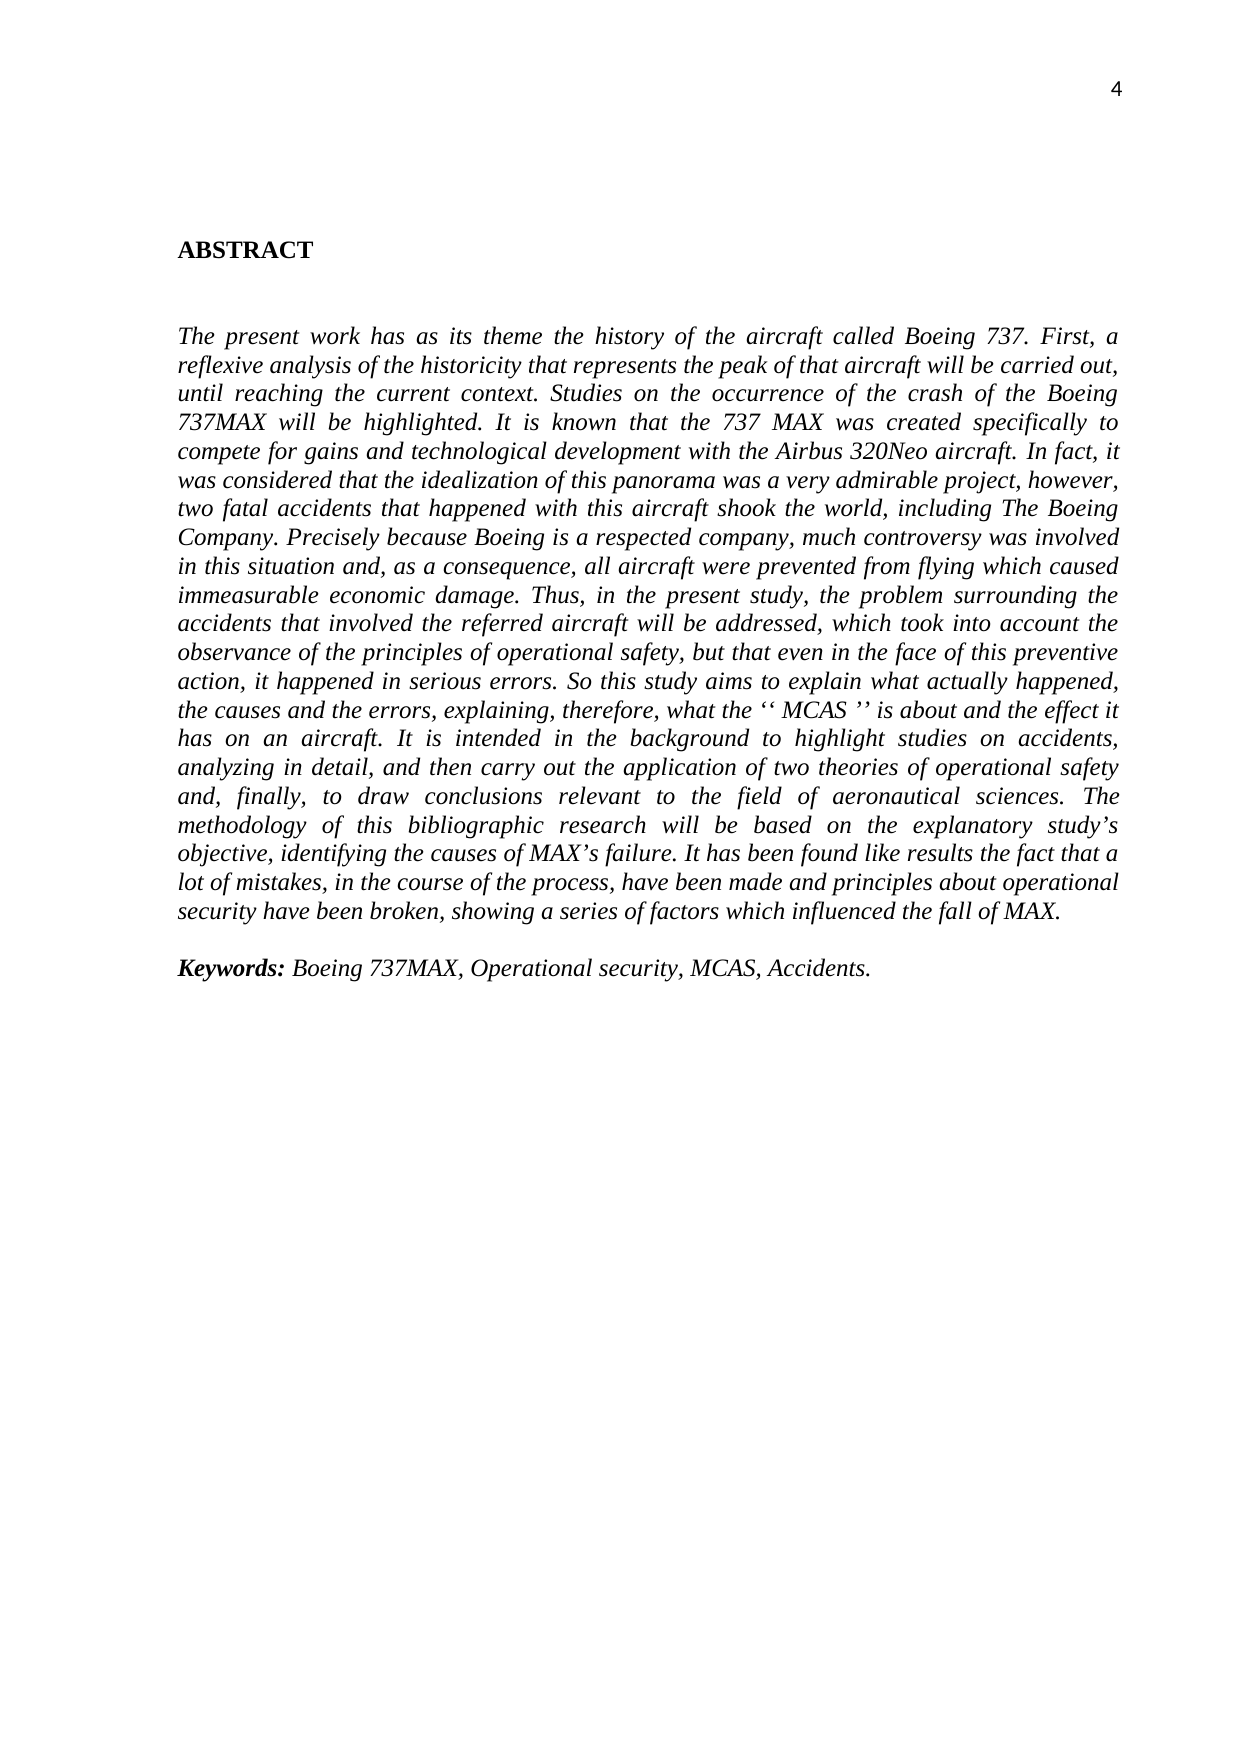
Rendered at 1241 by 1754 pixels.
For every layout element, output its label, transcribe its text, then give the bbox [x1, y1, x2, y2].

text The present work has as its theme the history of the aircraft called Boeing 737. First, a reflexive analysis of the historicity that represents the peak of that aircraft will be carried out, until reaching the current context. Studies on the occurrence of the crash of the Boeing 737MAX will be highlighted. It is known that the 737 MAX was created specifically to compete for gains and technological development with the Airbus 320Neo aircraft. In fact, it was considered that the idealization of this panorama was a very admirable project, however, two fatal accidents that happened with this aircraft shook the world, including The Boeing Company. Precisely because Boeing is a respected company, much controversy was involved in this situation and, as a consequence, all aircraft were prevented from flying which caused immeasurable economic damage. Thus, in the present study, the problem surrounding the accidents that involved the referred aircraft will be addressed, which took into account the observance of the principles of operational safety, but that even in the face of this preventive action, it happened in serious errors. So this study aims to explain what actually happened, the causes and the errors, explaining, therefore, what the ‘‘ MCAS ’’ is about and the effect it has on an aircraft. It is intended in the background to highlight studies on accidents, analyzing in detail, and then carry out the application of two theories of operational safety and, finally, to draw conclusions relevant to the field of aeronautical sciences. The methodology of this bibliographic research will be based on the explanatory study’s objective, identifying the causes of MAX’s failure. It has been found like results the fact that a lot of mistakes, in the course of the process, have been made and principles about operational security have been broken, showing a series of factors which influenced the fall of MAX. [177, 321, 1122, 925]
text ABSTRACT [177, 235, 1122, 263]
text Keywords: Boeing 737MAX, Operational security, MCAS, Accidents. [177, 953, 1122, 982]
